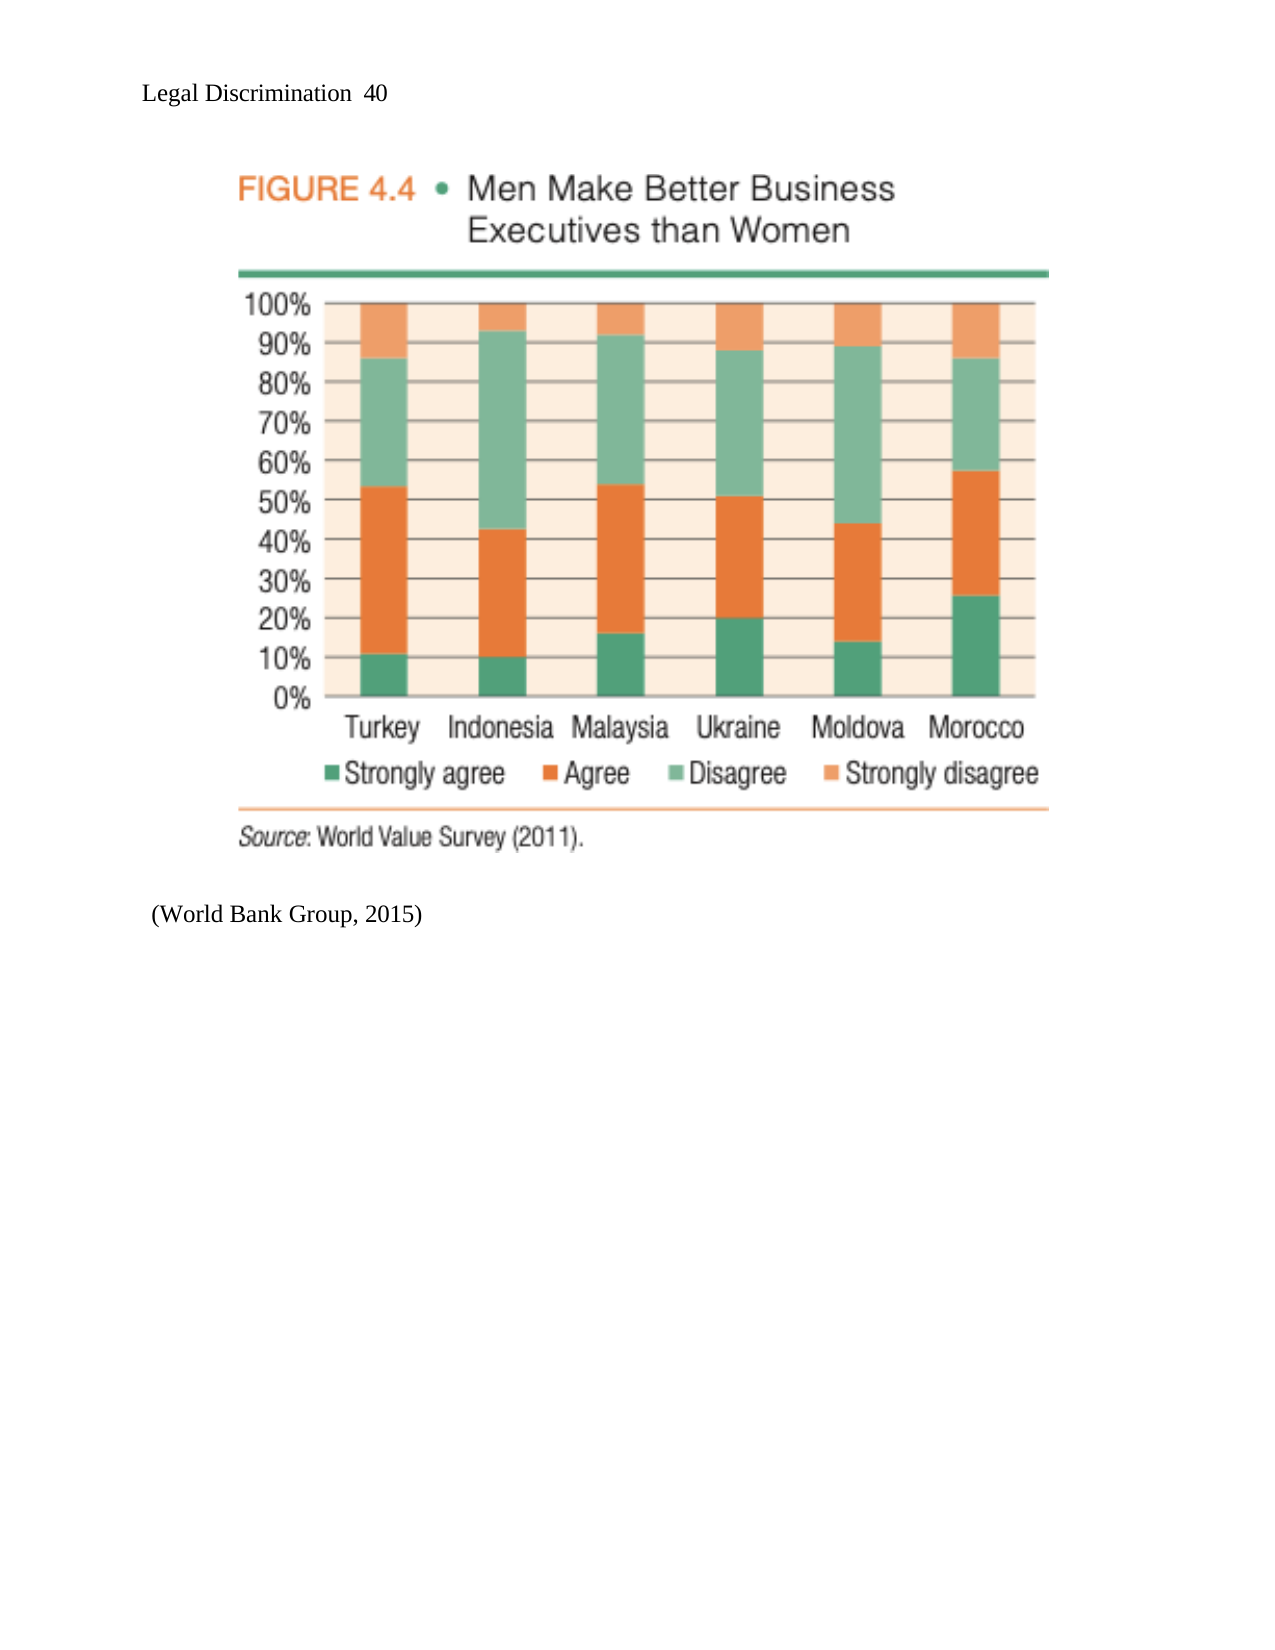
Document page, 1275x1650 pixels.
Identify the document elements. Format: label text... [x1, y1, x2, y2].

text (World Bank Group, 2015) [151, 899, 1137, 928]
picture [238, 174, 1049, 853]
